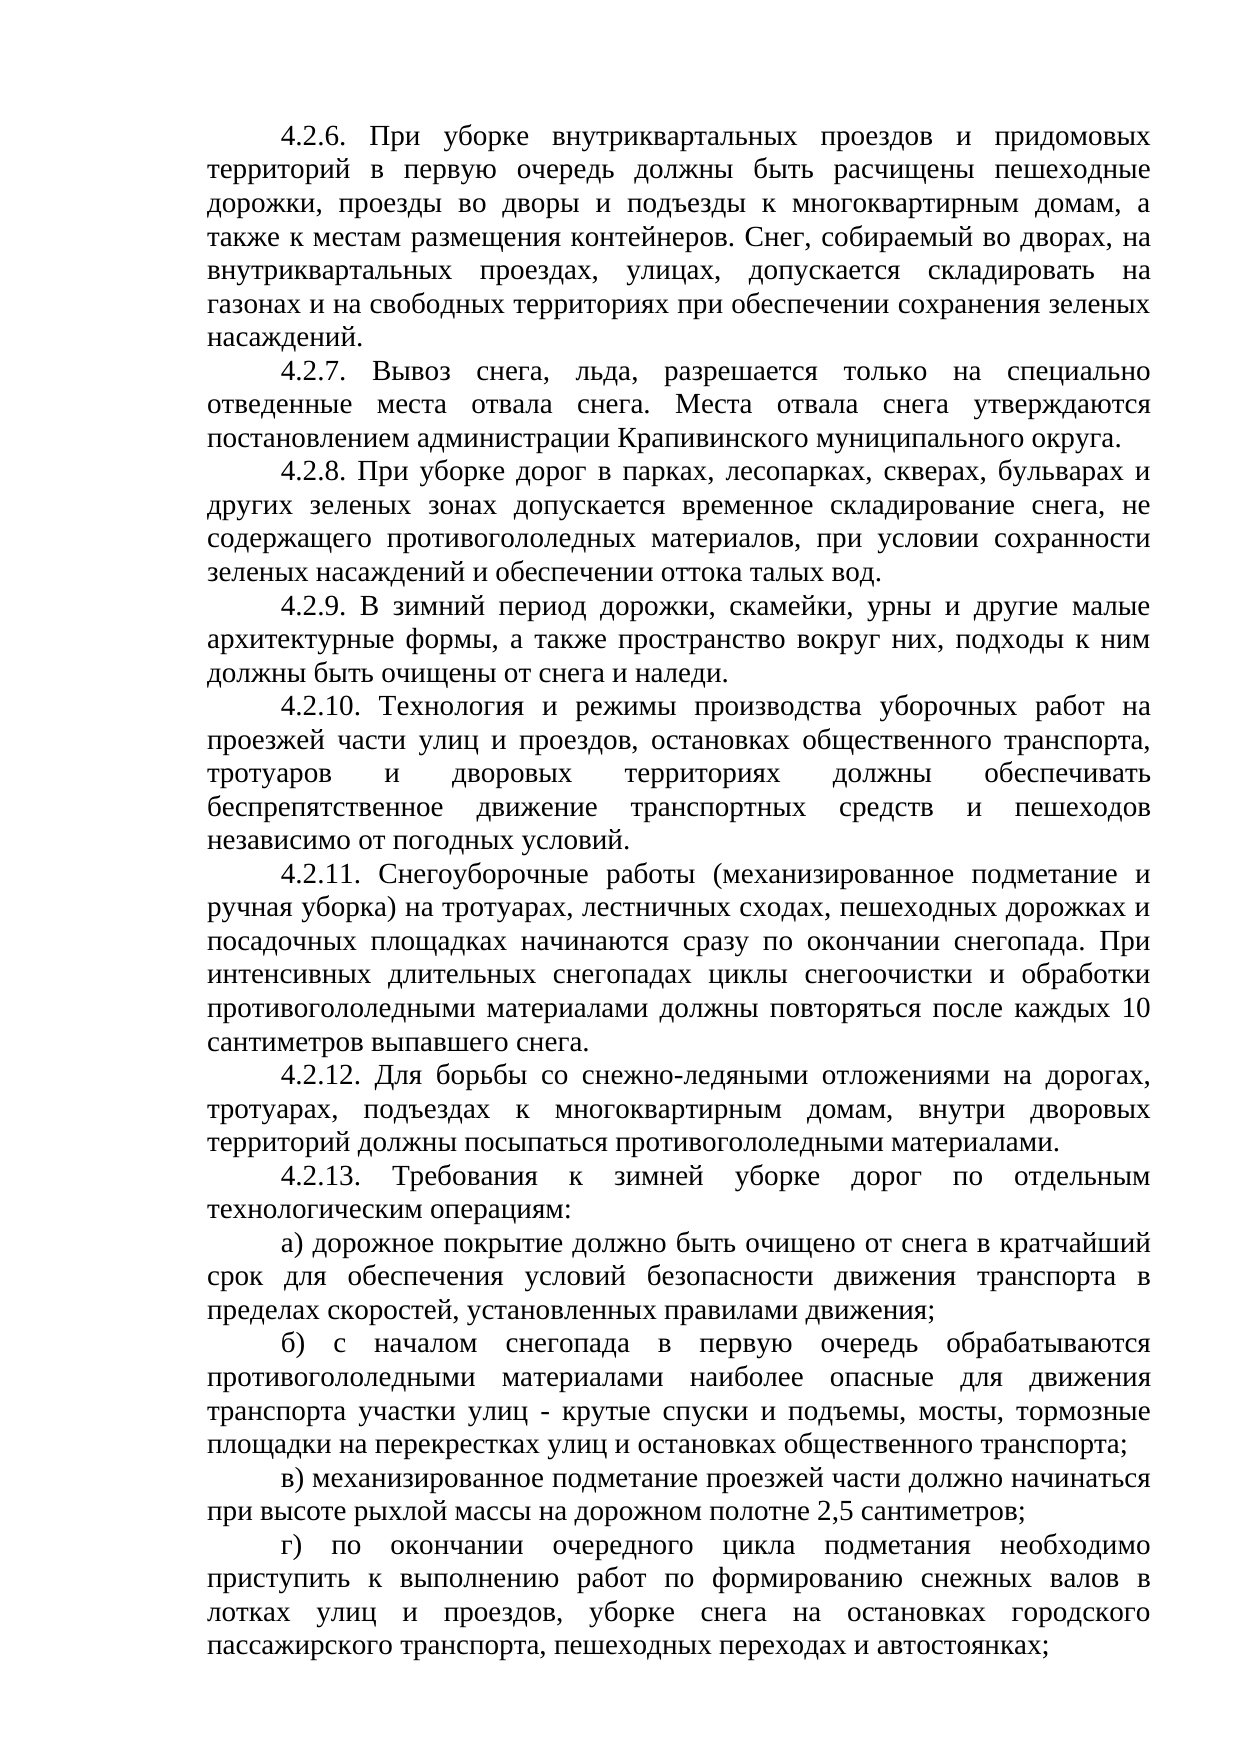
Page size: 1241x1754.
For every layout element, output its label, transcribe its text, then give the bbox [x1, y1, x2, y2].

text 4.2.10. Технология и режимы производства уборочных работ на проезжей части улиц и проездов, остановках общественного транспорта, тротуаров и дворовых территориях должны обеспечивать беспрепятственное движение транспортных средств и пешеходов независимо от погодных условий. [207, 688, 1152, 856]
text б) с началом снегопада в первую очередь обрабатываются противогололедными материалами наиболее опасные для движения транспорта участки улиц - крутые спуски и подъемы, мосты, тормозные площадки на перекрестках улиц и остановках общественного транспорта; [207, 1326, 1152, 1460]
text а) дорожное покрытие должно быть очищено от снега в кратчайший срок для обеспечения условий безопасности движения транспорта в пределах скоростей, установленных правилами движения; [207, 1225, 1152, 1326]
text 4.2.9. В зимний период дорожки, скамейки, урны и другие малые архитектурные формы, а также пространство вокруг них, подходы к ним должны быть очищены от снега и наледи. [207, 588, 1152, 688]
text 4.2.6. При уборке внутриквартальных проездов и придомовых территорий в первую очередь должны быть расчищены пешеходные дорожки, проезды во дворы и подъезды к многоквартирным домам, а также к местам размещения контейнеров. Снег, собираемый во дворах, на внутриквартальных проездах, улицах, допускается складировать на газонах и на свободных территориях при обеспечении сохранения зеленых насаждений. [207, 118, 1152, 353]
text 4.2.11. Снегоуборочные работы (механизированное подметание и ручная уборка) на тротуарах, лестничных сходах, пешеходных дорожках и посадочных площадках начинаются сразу по окончании снегопада. При интенсивных длительных снегопадах циклы снегоочистки и обработки противогололедными материалами должны повторяться после каждых 10 сантиметров выпавшего снега. [207, 856, 1152, 1057]
text 4.2.12. Для борьбы со снежно-ледяными отложениями на дорогах, тротуарах, подъездах к многоквартирным домам, внутри дворовых территорий должны посыпаться противогололедными материалами. [207, 1057, 1152, 1158]
text 4.2.7. Вывоз снега, льда, разрешается только на специально отведенные места отвала снега. Места отвала снега утверждаются постановлением администрации Крапивинского муниципального округа. [207, 353, 1152, 453]
text в) механизированное подметание проезжей части должно начинаться при высоте рыхлой массы на дорожном полотне 2,5 сантиметров; [207, 1460, 1152, 1527]
text 4.2.8. При уборке дорог в парках, лесопарках, скверах, бульварах и других зеленых зонах допускается временное складирование снега, не содержащего противогололедных материалов, при условии сохранности зеленых насаждений и обеспечении оттока талых вод. [207, 453, 1152, 588]
text 4.2.13. Требования к зимней уборке дорог по отдельным технологическим операциям: [207, 1158, 1152, 1225]
text г) по окончании очередного цикла подметания необходимо приступить к выполнению работ по формированию снежных валов в лотках улиц и проездов, уборке снега на остановках городского пассажирского транспорта, пешеходных переходах и автостоянках; [207, 1527, 1152, 1661]
